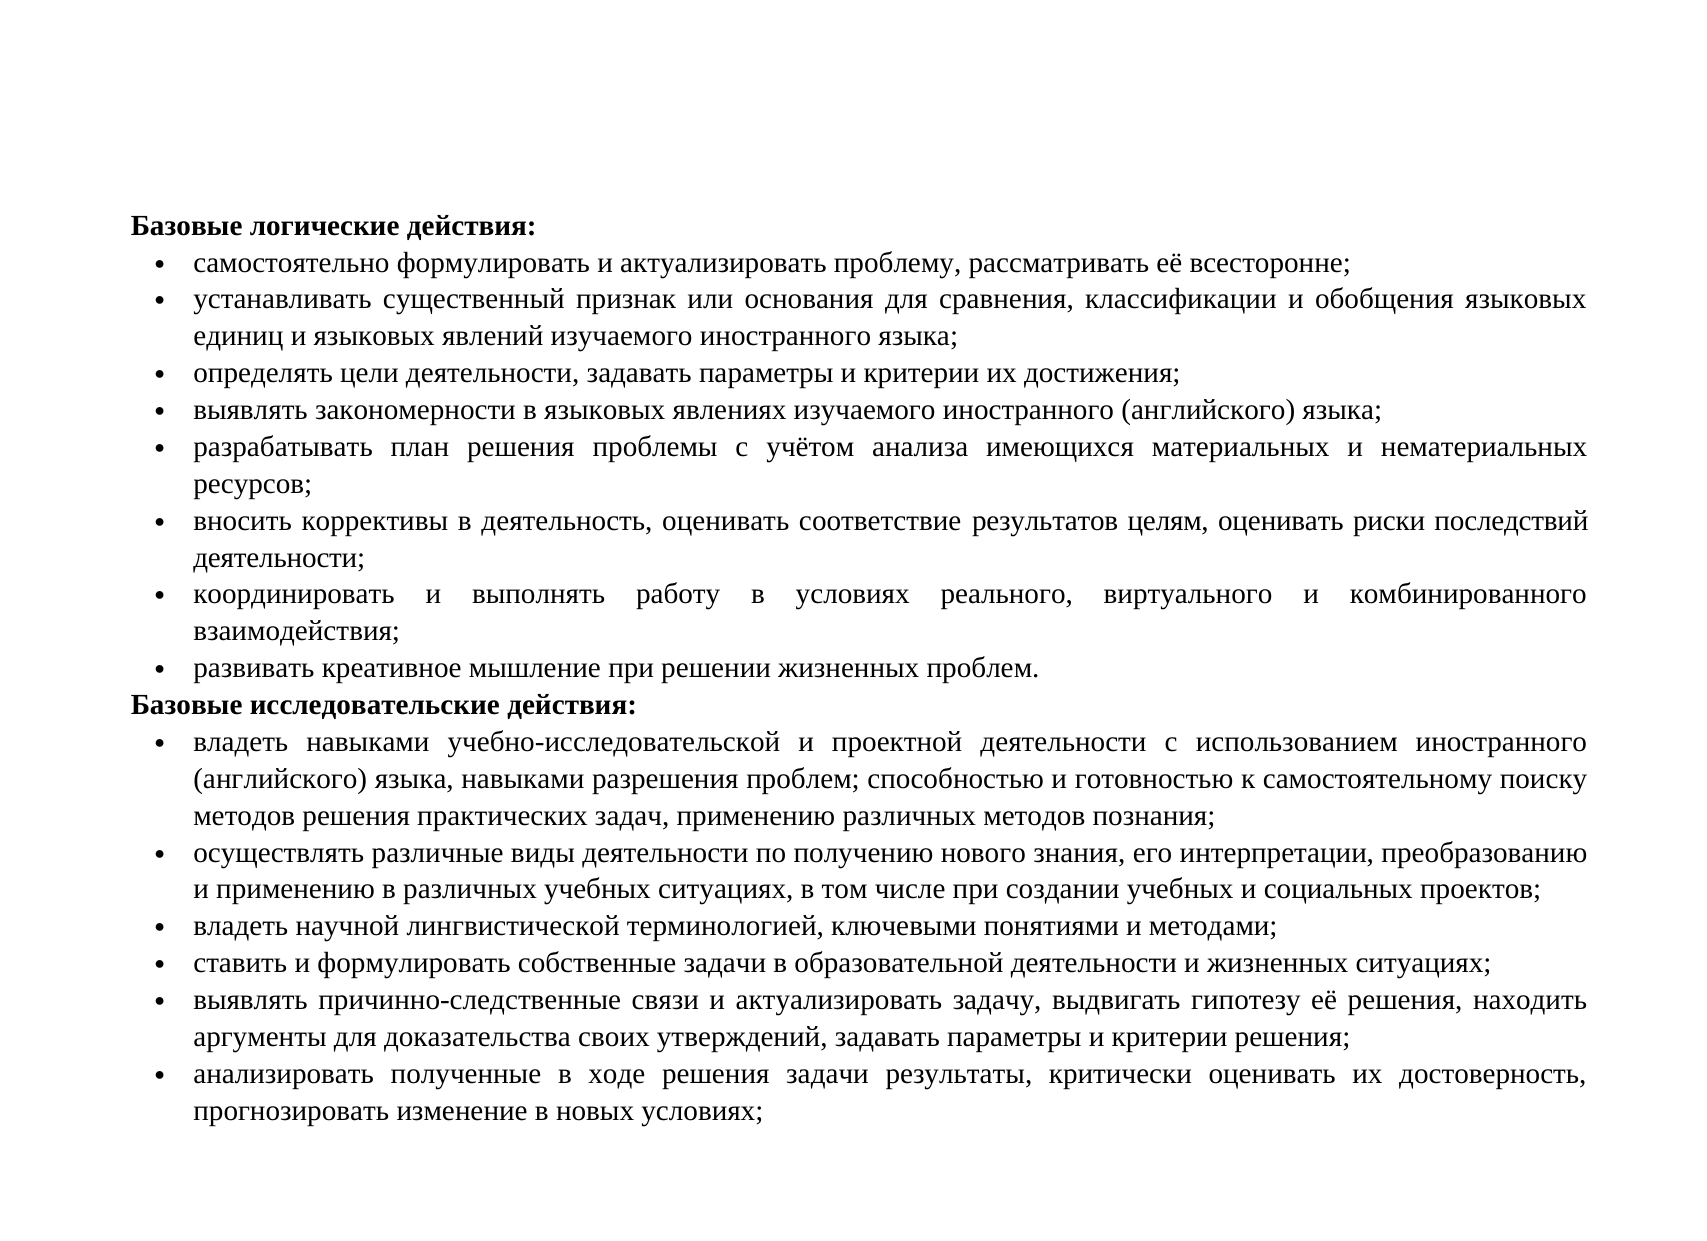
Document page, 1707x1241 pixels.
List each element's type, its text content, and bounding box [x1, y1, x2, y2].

list владеть научной лингвистической терминологией, ключевыми понятиями и методами; [156, 908, 1588, 942]
list выявлять причинно-следственные связи и актуализировать задачу, выдвигать гипотезу её решения, находить аргументы для доказательства своих утверждений, задавать параметры и критерии решения; [156, 982, 1588, 1053]
list развивать креативное мышление при решении жизненных проблем. [156, 650, 1588, 684]
list выявлять закономерности в языковых явлениях изучаемого иностранного (английского) языка; [156, 392, 1588, 426]
list самостоятельно формулировать и актуализировать проблему, рассматривать её всесторонне; [156, 245, 1588, 278]
list определять цели деятельности, задавать параметры и критерии их достижения; [156, 355, 1588, 389]
list осуществлять различные виды деятельности по получению нового знания, его интерпретации, преобразованию и применению в различных учебных ситуациях, в том числе при создании учебных и социальных проектов; [156, 835, 1588, 905]
list ставить и формулировать собственные задачи в образовательной деятельности и жизненных ситуациях; [156, 945, 1588, 979]
list владеть навыками учебно-исследовательской и проектной деятельности с использованием иностранного (английского) языка, навыками разрешения проблем; способностью и готовностью к самостоятельному поиску методов решения практических задач, применению различных методов познания; [156, 724, 1588, 831]
text Базовые логические действия: [131, 208, 1588, 241]
list устанавливать существенный признак или основания для сравнения, классификации и обобщения языковых единиц и языковых явлений изучаемого иностранного языка; [156, 282, 1588, 352]
list разрабатывать план решения проблемы с учётом анализа имеющихся материальных и нематериальных ресурсов; [156, 429, 1588, 499]
list координировать и выполнять работу в условиях реального, виртуального и комбинированного взаимодействия; [156, 577, 1588, 647]
text Базовые исследовательские действия: [131, 687, 1588, 721]
list анализировать полученные в ходе решения задачи результаты, критически оценивать их достоверность, прогнозировать изменение в новых условиях; [156, 1056, 1588, 1126]
list вносить коррективы в деятельность, оценивать соответствие результатов целям, оценивать риски последствий деятельности; [156, 503, 1588, 573]
